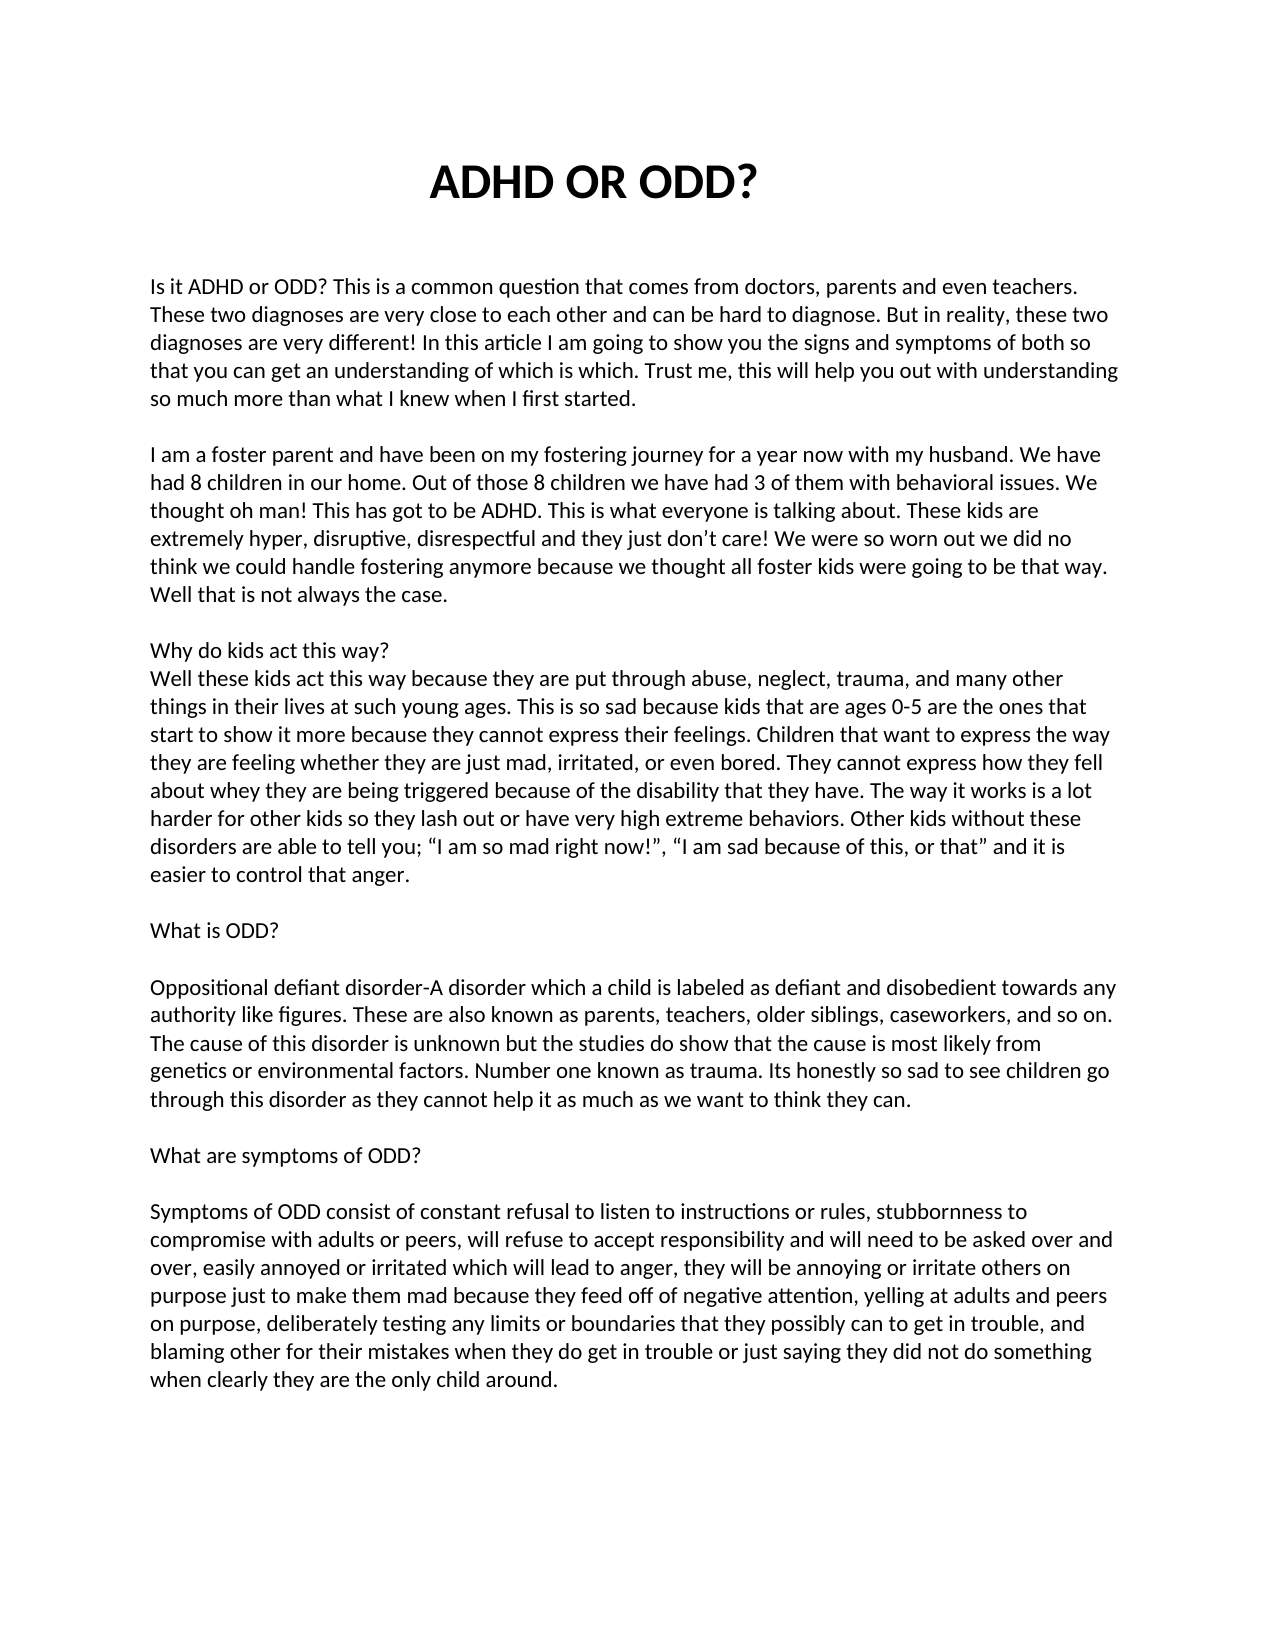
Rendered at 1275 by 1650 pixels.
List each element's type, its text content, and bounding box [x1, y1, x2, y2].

text Symptoms of ODD consist of constant refusal to listen to instructions or rules, stubbornness to compromise with adults or peers, will refuse to accept responsibility and will need to be asked over and over, easily annoyed or irritated which will lead to anger, they will be annoying or irritate others on purpose just to make them mad because they feed off of negative attention, yelling at adults and peers on purpose, deliberately testing any limits or boundaries that they possibly can to get in trouble, and blaming other for their mistakes when they do get in trouble or just saying they did not do something when clearly they are the only child around. [150, 1197, 1125, 1393]
text Well these kids act this way because they are put through abuse, neglect, trauma, and many other things in their lives at such young ages. This is so sad because kids that are ages 0-5 are the ones that start to show it more because they cannot express their feelings. Children that want to express the way they are feeling whether they are just mad, irritated, or even bored. They cannot express how they fell about whey they are being triggered because of the disability that they have. The way it works is a lot harder for other kids so they lash out or have very high extreme behaviors. Other kids without these disorders are able to tell you; “I am so mad right now!”, “I am sad because of this, or that” and it is easier to control that anger. [150, 664, 1125, 888]
text ADHD OR ODD? [150, 150, 1125, 211]
text Why do kids act this way? [150, 636, 1125, 664]
text What are symptoms of ODD? [150, 1141, 1125, 1169]
text Well that is not always the case. [150, 580, 1125, 608]
text Oppositional defiant disorder-A disorder which a child is labeled as defiant and disobedient towards any authority like figures. These are also known as parents, teachers, older siblings, caseworkers, and so on. The cause of this disorder is unknown but the studies do show that the cause is most likely from genetics or environmental factors. Number one known as trauma. Its honestly so sad to see children go through this disorder as they cannot help it as much as we want to think they can. [150, 973, 1125, 1113]
text I am a foster parent and have been on my fostering journey for a year now with my husband. We have had 8 children in our home. Out of those 8 children we have had 3 of them with behavioral issues. We thought oh man! This has got to be ADHD. This is what everyone is talking about. These kids are extremely hyper, disruptive, disrespectful and they just don’t care! We were so worn out we did no think we could handle fostering anymore because we thought all foster kids were going to be that way. [150, 440, 1125, 580]
text What is ODD? [150, 917, 1125, 944]
text Is it ADHD or ODD? This is a common question that comes from doctors, parents and even teachers. These two diagnoses are very close to each other and can be hard to diagnose. But in reality, these two diagnoses are very different! In this article I am going to show you the signs and symptoms of both so that you can get an understanding of which is which. Trust me, this will help you out with understanding so much more than what I knew when I first started. [150, 272, 1125, 412]
